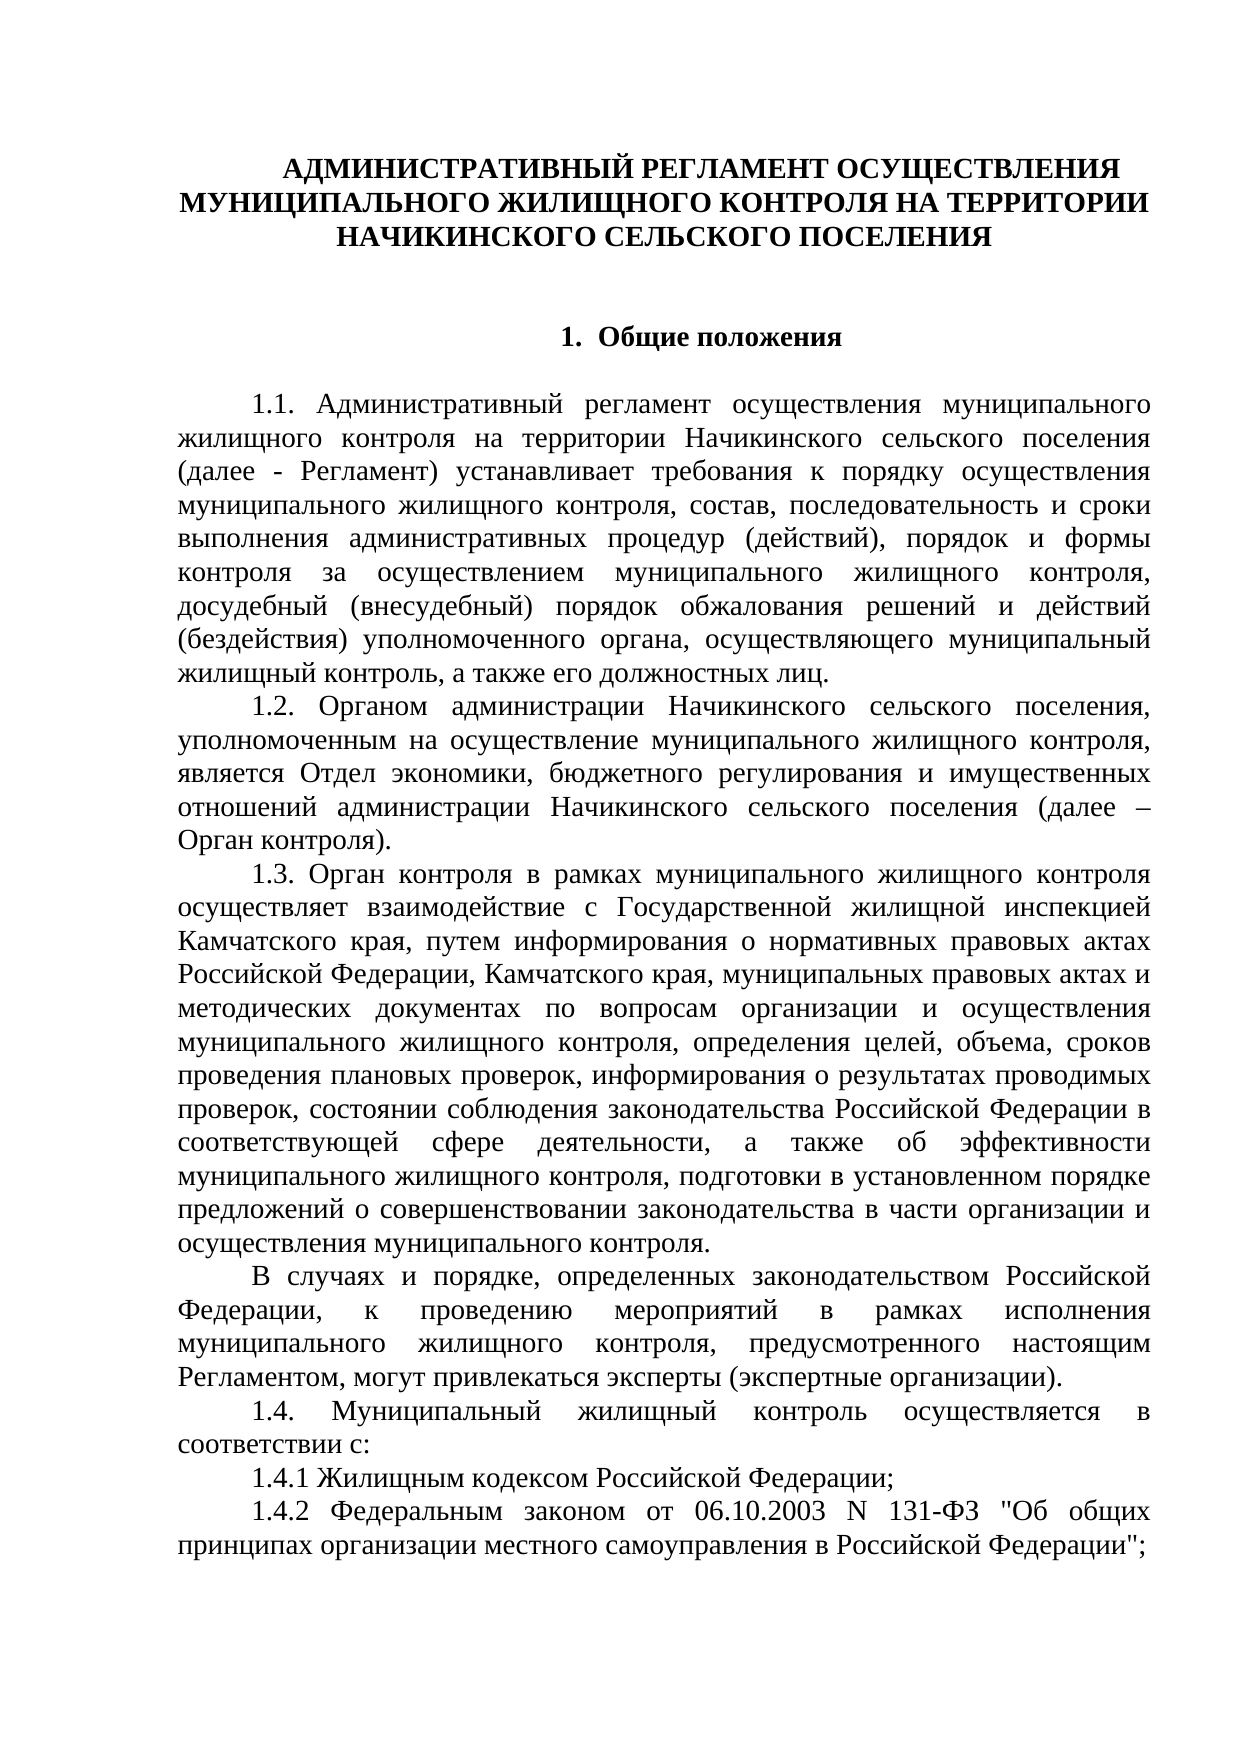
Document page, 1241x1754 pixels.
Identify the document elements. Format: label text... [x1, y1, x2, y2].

text 1.3. Орган контроля в рамках муниципального жилищного контроля осуществляет взаимодействие с Государственной жилищной инспекцией Камчатского края, путем информирования о нормативных правовых актах Российской Федерации, Камчатского края, муниципальных правовых актах и методических документах по вопросам организации и осуществления муниципального жилищного контроля, определения целей, объема, сроков проведения плановых проверок, информирования о результатах проводимых проверок, состоянии соблюдения законодательства Российской Федерации в соответствующей сфере деятельности, а также об эффективности муниципального жилищного контроля, подготовки в установленном порядке предложений о совершенствовании законодательства в части организации и осуществления муниципального контроля. [177, 856, 1152, 1258]
list Общие положения [251, 319, 1152, 353]
text 1.4. Муниципальный жилищный контроль осуществляется в соответствии с: [177, 1393, 1152, 1460]
text 1.4.1 Жилищным кодексом Российской Федерации; [177, 1460, 1152, 1493]
text 1.4.2 Федеральным законом от 06.10.2003 N 131-ФЗ "Об общих принципах организации местного самоуправления в Российской Федерации"; [177, 1493, 1152, 1560]
text АДМИНИСТРАТИВНЫЙ РЕГЛАМЕНТ ОСУЩЕСТВЛЕНИЯ МУНИЦИПАЛЬНОГО ЖИЛИЩНОГО КОНТРОЛЯ НА ТЕРРИТОРИИ НАЧИКИНСКОГО СЕЛЬСКОГО ПОСЕЛЕНИЯ [177, 152, 1152, 252]
text В случаях и порядке, определенных законодательством Российской Федерации, к проведению мероприятий в рамках исполнения муниципального жилищного контроля, предусмотренного настоящим Регламентом, могут привлекаться эксперты (экспертные организации). [177, 1258, 1152, 1393]
text 1.2. Органом администрации Начикинского сельского поселения, уполномоченным на осуществление муниципального жилищного контроля, является Отдел экономики, бюджетного регулирования и имущественных отношений администрации Начикинского сельского поселения (далее – Орган контроля). [177, 688, 1152, 856]
text 1.1. Административный регламент осуществления муниципального жилищного контроля на территории Начикинского сельского поселения (далее - Регламент) устанавливает требования к порядку осуществления муниципального жилищного контроля, состав, последовательность и сроки выполнения административных процедур (действий), порядок и формы контроля за осуществлением муниципального жилищного контроля, досудебный (внесудебный) порядок обжалования решений и действий (бездействия) уполномоченного органа, осуществляющего муниципальный жилищный контроль, а также его должностных лиц. [177, 386, 1152, 688]
